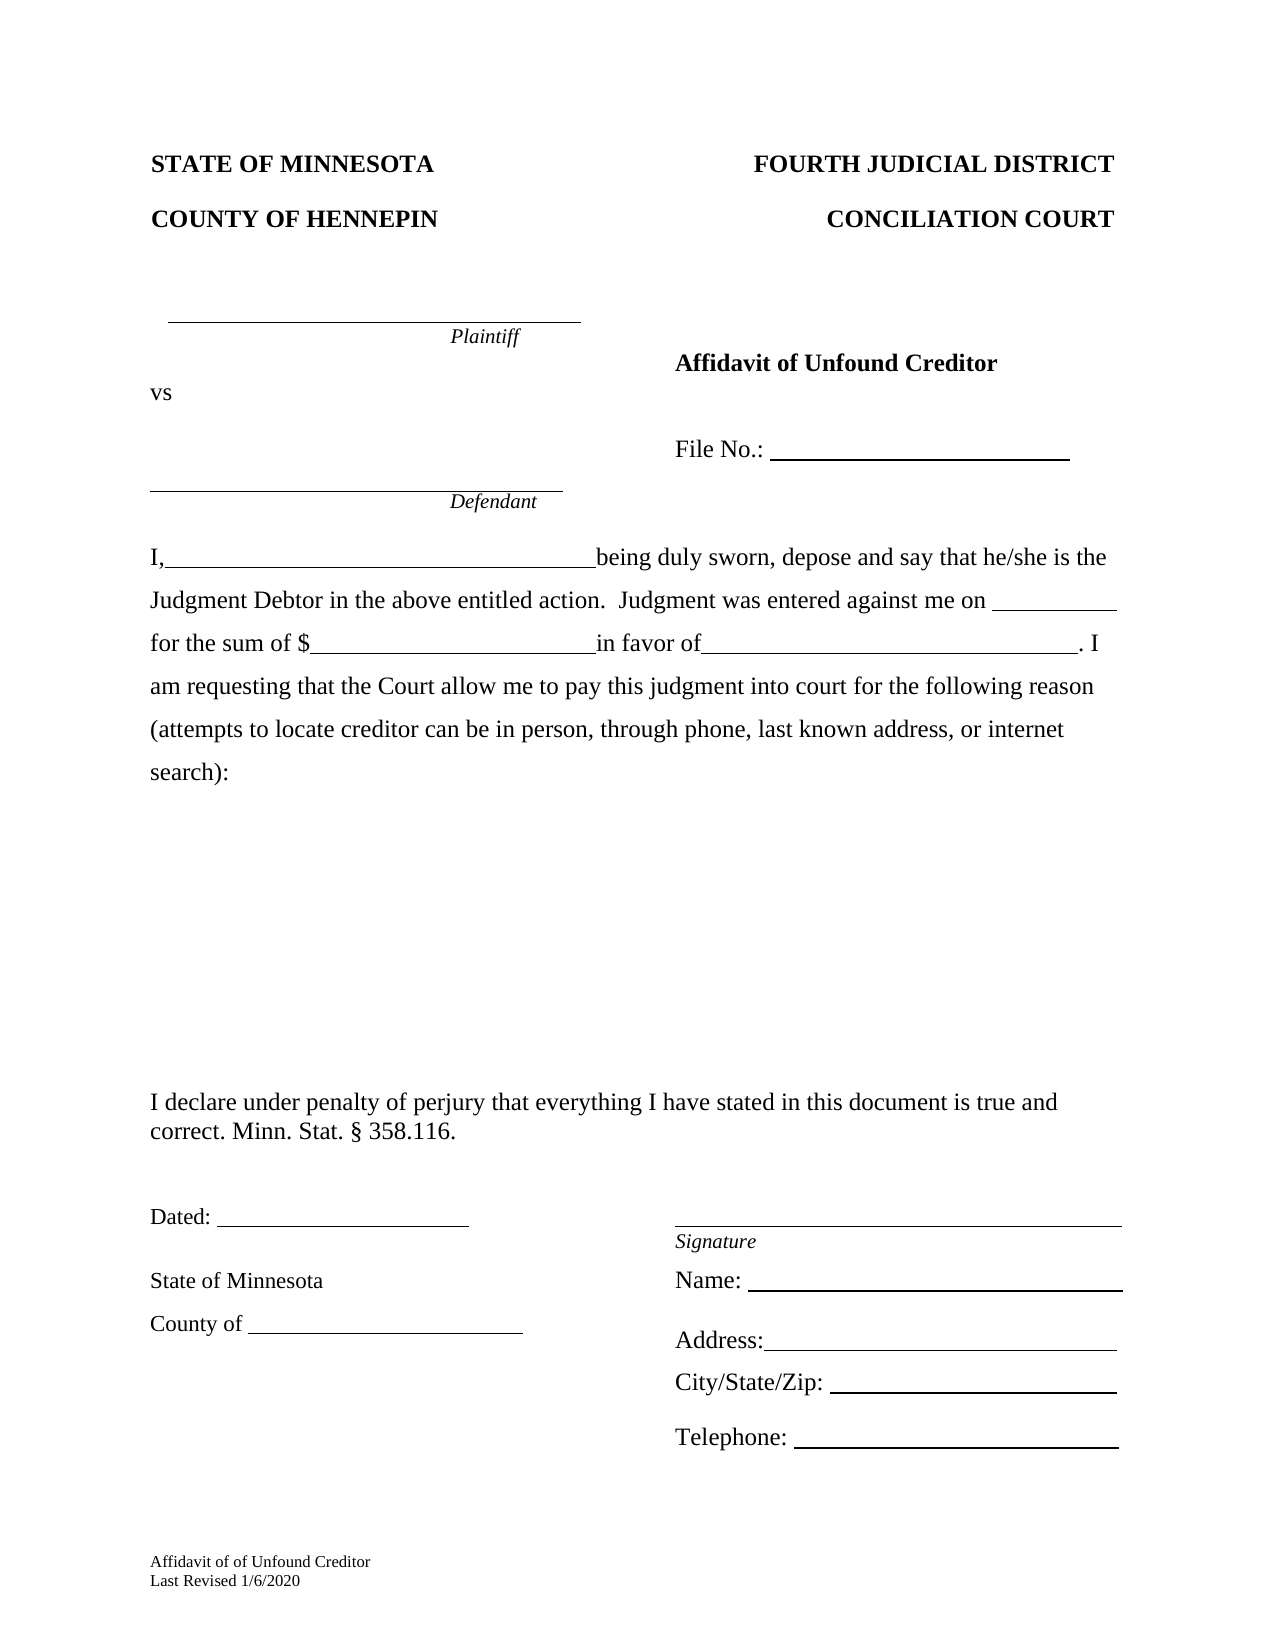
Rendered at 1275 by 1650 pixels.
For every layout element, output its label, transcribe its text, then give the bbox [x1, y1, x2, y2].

text County of [150, 1310, 527, 1337]
text Plaintiff [119, 325, 518, 348]
table_cell COUNTY OF HENNEPIN [130, 193, 596, 235]
text Signature [673, 1229, 758, 1253]
table_cell CONCILIATION COURT [596, 193, 1135, 235]
text Address: City/State/Zip: [675, 1325, 1121, 1396]
text I declare under penalty of perjury that everything I have stated in this document is true and correct. Minn. Stat. § 358.116. [150, 1087, 1060, 1145]
text I, being duly sworn, depose and say that he/she is the Judgment Debtor in the above entitled action. Judgment was entered against me on for the sum of $ in favor of . I am requesting that the Court allow me to pay this judgment into court for the following reason (attempts to locate creditor can be in person, through phone, last known address, or internet search): [150, 542, 1117, 786]
table_header FOURTH JUDICIAL DISTRICT [596, 150, 1135, 192]
text Affidavit of of Unfound Creditor Last Revised 1/6/2020 [150, 1552, 372, 1590]
text File No.: [675, 434, 1146, 463]
text Affidavit of Unfound Creditor [675, 348, 1146, 377]
text vs [150, 377, 522, 405]
text State of Minnesota Name: [150, 1265, 1146, 1294]
text Telephone: [675, 1422, 1146, 1451]
text Defendant [450, 487, 1146, 513]
text Dated: [150, 1203, 1146, 1229]
table_header STATE OF MINNESOTA [130, 150, 596, 192]
